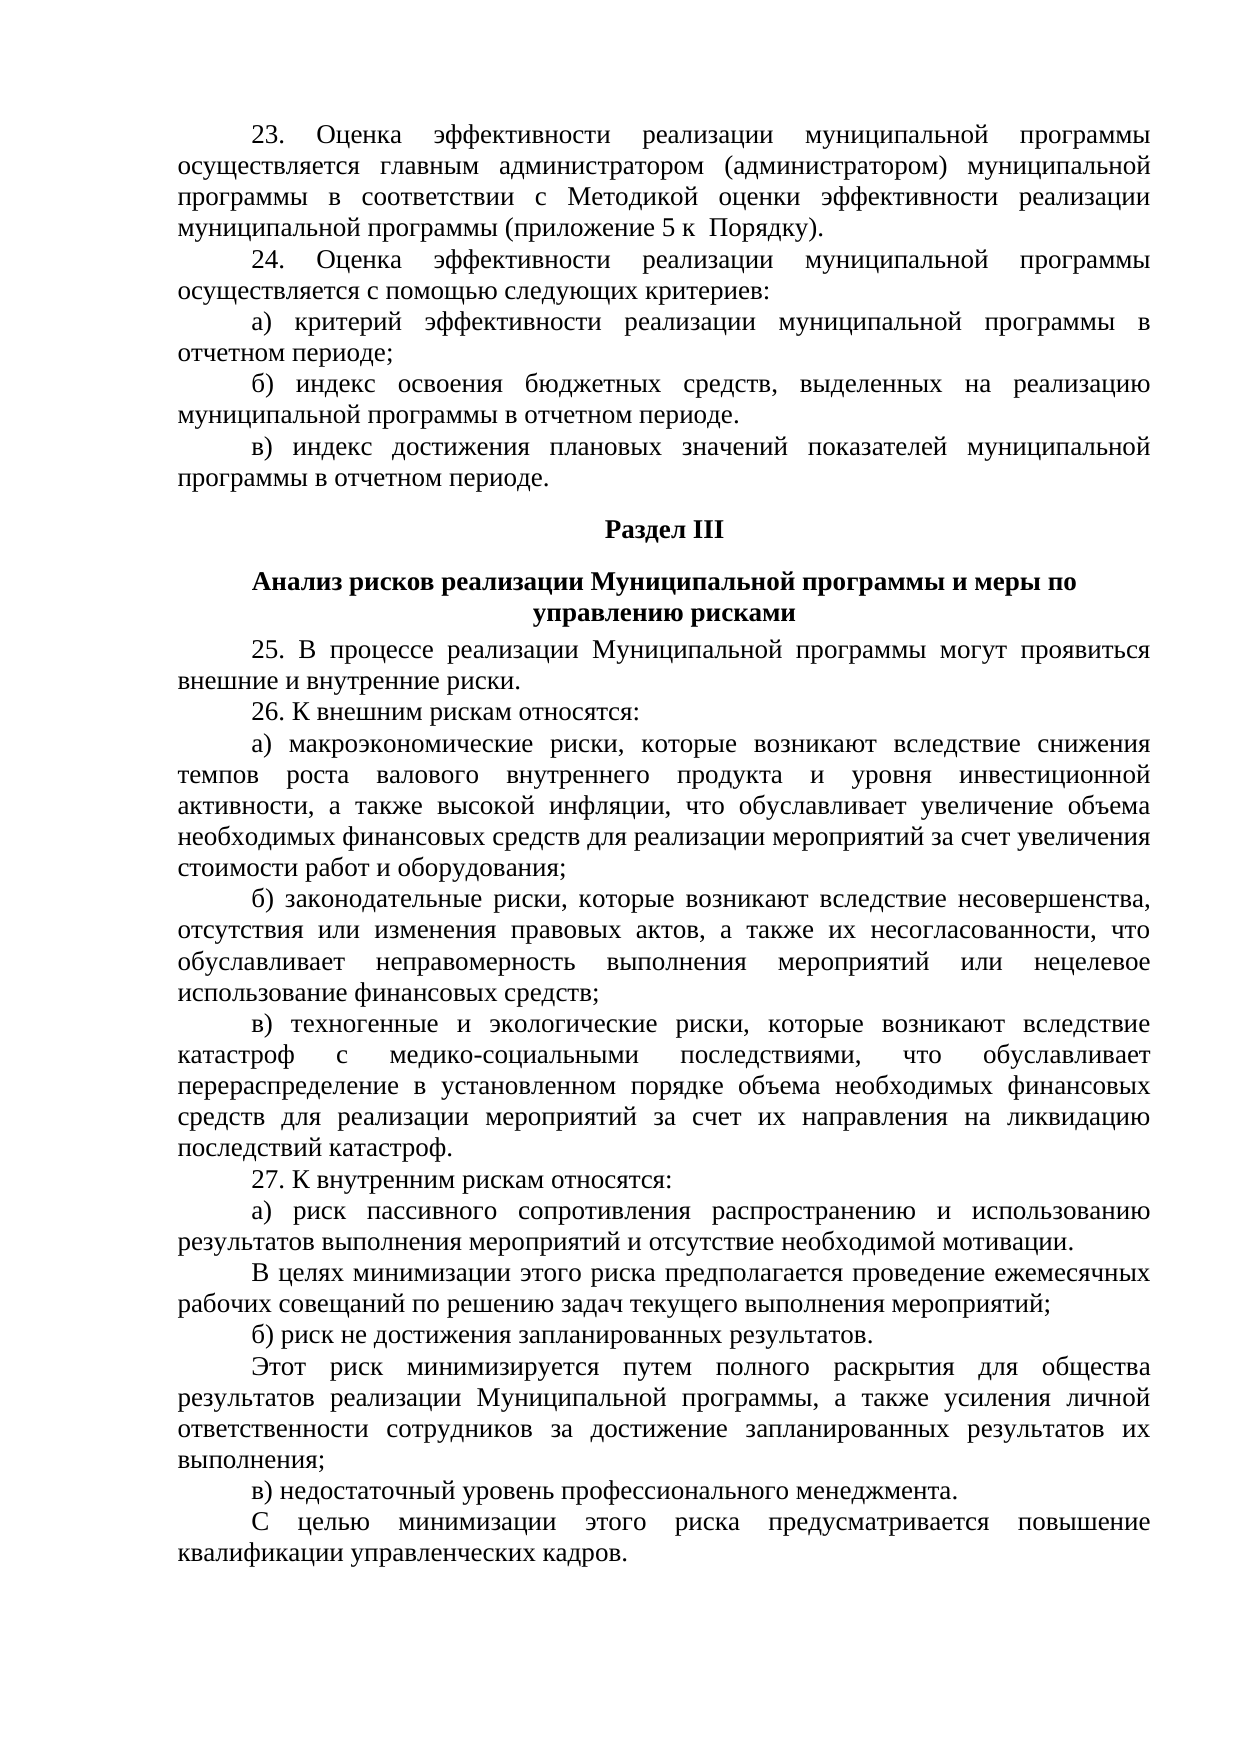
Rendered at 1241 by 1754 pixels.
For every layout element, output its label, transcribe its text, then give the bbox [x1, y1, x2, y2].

text б) индекс освоения бюджетных средств, выделенных на реализацию муниципальной программы в отчетном периоде. [177, 367, 1152, 429]
text в) техногенные и экологические риски, которые возникают вследствие катастроф с медико-социальными последствиями, что обуславливает перераспределение в установленном порядке объема необходимых финансовых средств для реализации мероприятий за счет их направления на ликвидацию последствий катастроф. [177, 1007, 1152, 1163]
text 24. Оценка эффективности реализации муниципальной программы осуществляется с помощью следующих критериев: [177, 243, 1152, 305]
text 26. К внешним рискам относятся: [177, 696, 1152, 727]
subtitle Раздел III [177, 513, 1152, 544]
text в) индекс достижения плановых значений показателей муниципальной программы в отчетном периоде. [177, 429, 1152, 492]
text 25. В процессе реализации Муниципальной программы могут проявиться внешние и внутренние риски. [177, 633, 1152, 696]
subtitle Анализ рисков реализации Муниципальной программы и меры по управлению рисками [177, 565, 1152, 627]
text а) критерий эффективности реализации муниципальной программы в отчетном периоде; [177, 305, 1152, 367]
text б) законодательные риски, которые возникают вследствие несовершенства, отсутствия или изменения правовых актов, а также их несогласованности, что обуславливает неправомерность выполнения мероприятий или нецелевое использование финансовых средств; [177, 882, 1152, 1007]
text С целью минимизации этого риска предусматривается повышение квалификации управленческих кадров. [177, 1505, 1152, 1568]
text а) риск пассивного сопротивления распространению и использованию результатов выполнения мероприятий и отсутствие необходимой мотивации. [177, 1194, 1152, 1256]
text Этот риск минимизируется путем полного раскрытия для общества результатов реализации Муниципальной программы, а также усиления личной ответственности сотрудников за достижение запланированных результатов их выполнения; [177, 1349, 1152, 1474]
text в) недостаточный уровень профессионального менеджмента. [177, 1474, 1152, 1505]
text 27. К внутренним рискам относятся: [177, 1163, 1152, 1194]
text 23. Оценка эффективности реализации муниципальной программы осуществляется главным администратором (администратором) муниципальной программы в соответствии с Методикой оценки эффективности реализации муниципальной программы (приложение 5 к Порядку). [177, 118, 1152, 243]
text б) риск не достижения запланированных результатов. [177, 1318, 1152, 1349]
text В целях минимизации этого риска предполагается проведение ежемесячных рабочих совещаний по решению задач текущего выполнения мероприятий; [177, 1256, 1152, 1318]
text а) макроэкономические риски, которые возникают вследствие снижения темпов роста валового внутреннего продукта и уровня инвестиционной активности, а также высокой инфляции, что обуславливает увеличение объема необходимых финансовых средств для реализации мероприятий за счет увеличения стоимости работ и оборудования; [177, 727, 1152, 882]
